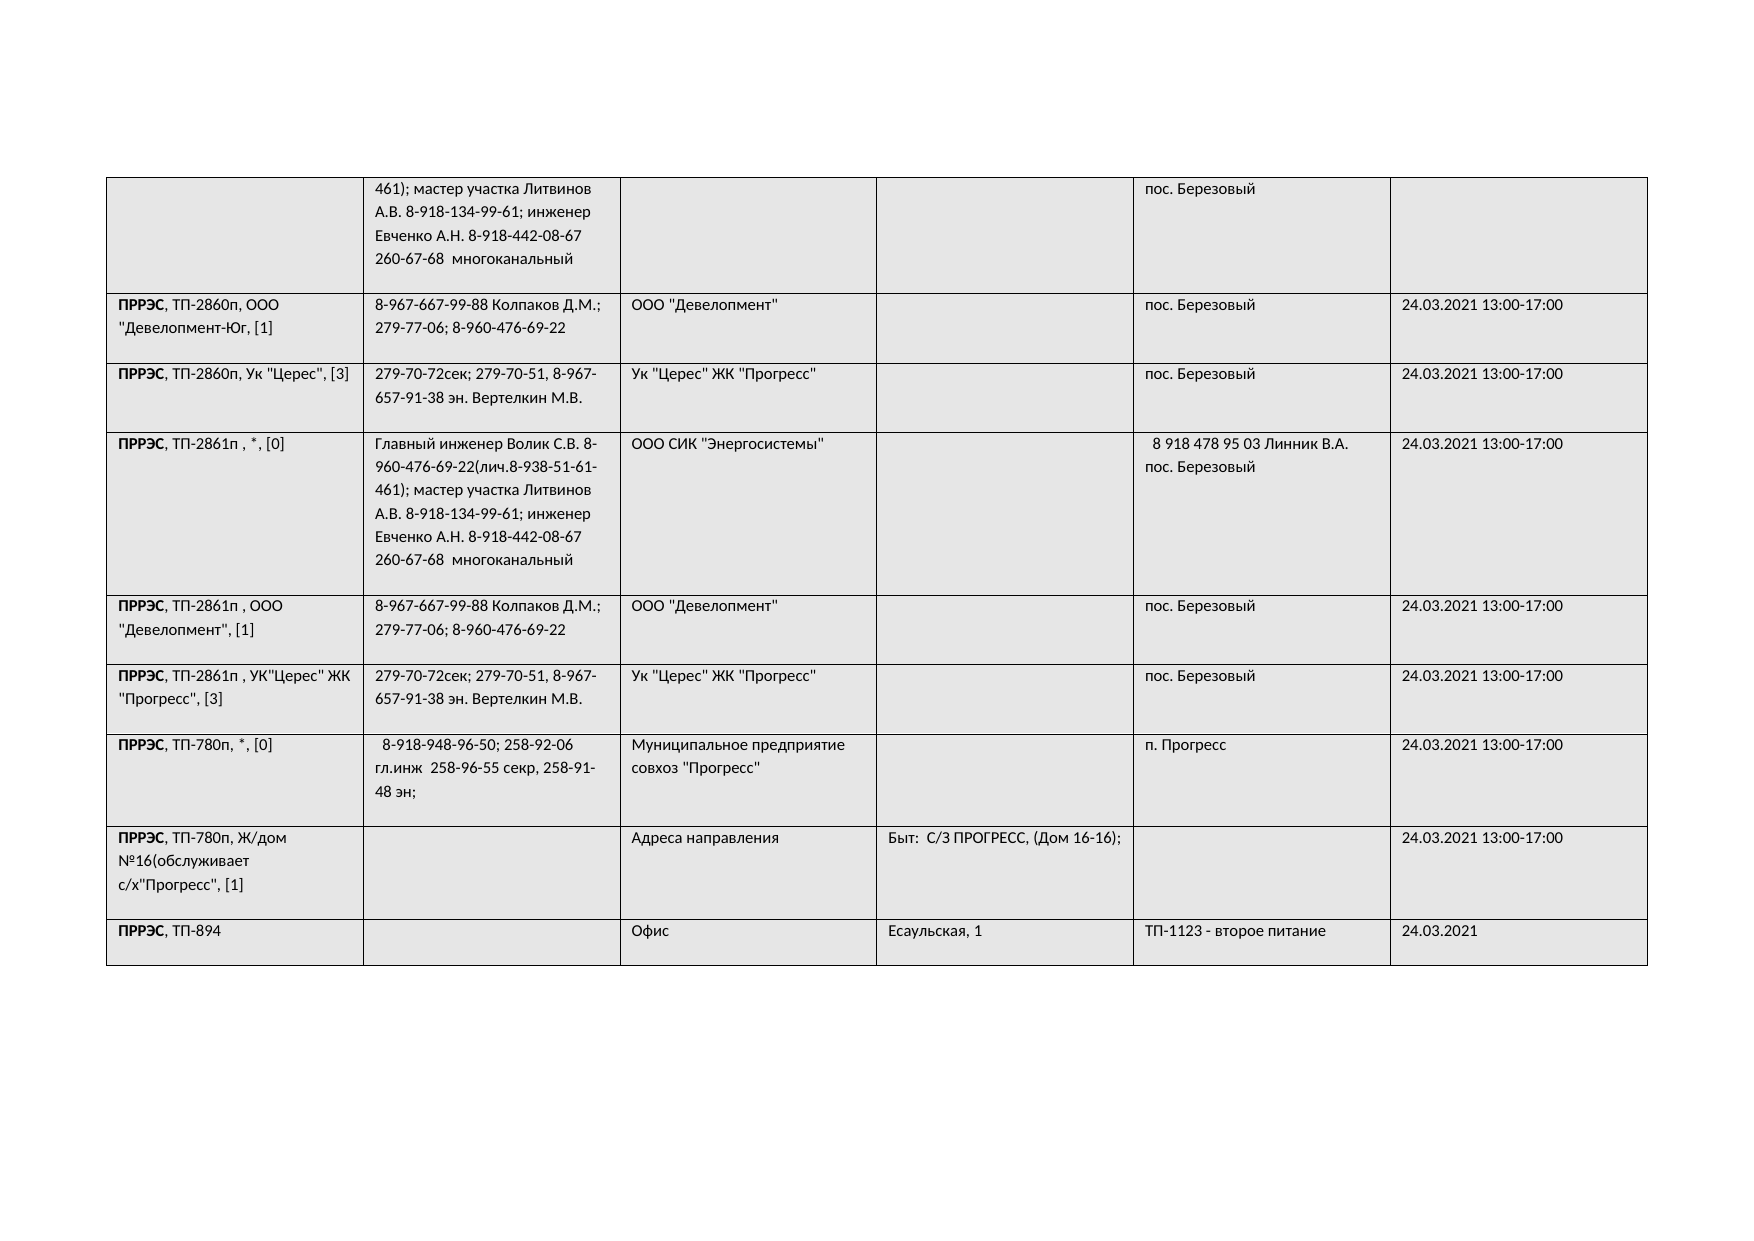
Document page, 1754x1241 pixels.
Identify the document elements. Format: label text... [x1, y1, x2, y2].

table_cell ПРРЭС, ТП-2861п , ООО "Девелопмент", [1] [107, 596, 363, 664]
table_cell [364, 827, 620, 919]
table_cell [877, 294, 1133, 363]
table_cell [621, 178, 876, 293]
table_cell ООО СИК "Энергосистемы" [621, 433, 876, 595]
table_cell ПРРЭС, ТП-780п, *, [0] [107, 735, 363, 826]
table_cell 24.03.2021 13:00-17:00 [1391, 665, 1647, 733]
table_cell Ук "Церес" ЖК "Прогресс" [621, 364, 876, 432]
table_cell 24.03.2021 13:00-17:00 [1391, 827, 1647, 919]
table_cell Есаульская, 1 [877, 920, 1133, 965]
table_cell ООО "Девелопмент" [621, 596, 876, 664]
table_cell [364, 920, 620, 965]
table_cell пос. Березовый [1134, 294, 1390, 363]
table_cell [877, 178, 1133, 293]
table_cell 279-70-72сек; 279-70-51, 8-967-657-91-38 эн. Вертелкин М.В. [364, 665, 620, 733]
table_cell 24.03.2021 13:00-17:00 [1391, 433, 1647, 595]
table_cell ООО "Девелопмент" [621, 294, 876, 363]
table_cell 8-967-667-99-88 Колпаков Д.М.; 279-77-06; 8-960-476-69-22 [364, 294, 620, 363]
table_cell 24.03.2021 13:00-17:00 [1391, 294, 1647, 363]
table_cell пос. Березовый [1134, 665, 1390, 733]
table_cell пос. Березовый [1134, 596, 1390, 664]
table_cell Адреса направления [621, 827, 876, 919]
table_cell ПРРЭС, ТП-2860п, ООО "Девелопмент-Юг, [1] [107, 294, 363, 363]
table_cell [1134, 827, 1390, 919]
table_cell Офис [621, 920, 876, 965]
table_cell ПРРЭС, ТП-2861п , *, [0] [107, 433, 363, 595]
table_cell [877, 433, 1133, 595]
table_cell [1391, 178, 1647, 293]
table_cell Муниципальное предприятие совхоз "Прогресс" [621, 735, 876, 826]
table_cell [107, 178, 363, 293]
table_cell ТП-1123 - второе питание [1134, 920, 1390, 965]
table_cell п. Прогресс [1134, 735, 1390, 826]
table_cell 8 918 478 95 03 Линник В.А. пос. Березовый [1134, 433, 1390, 595]
table_cell ПРРЭС, ТП-2860п, Ук "Церес", [3] [107, 364, 363, 432]
table_cell [877, 364, 1133, 432]
table_cell пос. Березовый [1134, 364, 1390, 432]
table_cell [877, 735, 1133, 826]
table_cell 24.03.2021 13:00-17:00 [1391, 596, 1647, 664]
table_cell 24.03.2021 13:00-17:00 [1391, 364, 1647, 432]
table_cell 8-918-948-96-50; 258-92-06 гл.инж 258-96-55 секр, 258-91-48 эн; [364, 735, 620, 826]
table_cell ПРРЭС, ТП-2861п , УК"Церес" ЖК "Прогресс", [3] [107, 665, 363, 733]
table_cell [364, 178, 620, 293]
table_cell ПРРЭС, ТП-894 [107, 920, 363, 965]
table_cell Ук "Церес" ЖК "Прогресс" [621, 665, 876, 733]
table_cell ПРРЭС, ТП-780п, Ж/дом №16(обслуживает с/х"Прогресс", [1] [107, 827, 363, 919]
table_cell [877, 665, 1133, 733]
table_cell 24.03.2021 [1391, 920, 1647, 965]
table_cell 279-70-72сек; 279-70-51, 8-967-657-91-38 эн. Вертелкин М.В. [364, 364, 620, 432]
table_cell 24.03.2021 13:00-17:00 [1391, 735, 1647, 826]
table_cell 8-967-667-99-88 Колпаков Д.М.; 279-77-06; 8-960-476-69-22 [364, 596, 620, 664]
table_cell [1134, 178, 1390, 293]
table_cell Быт: С/З ПРОГРЕСС, (Дом 16-16); [877, 827, 1133, 919]
table_cell [877, 596, 1133, 664]
